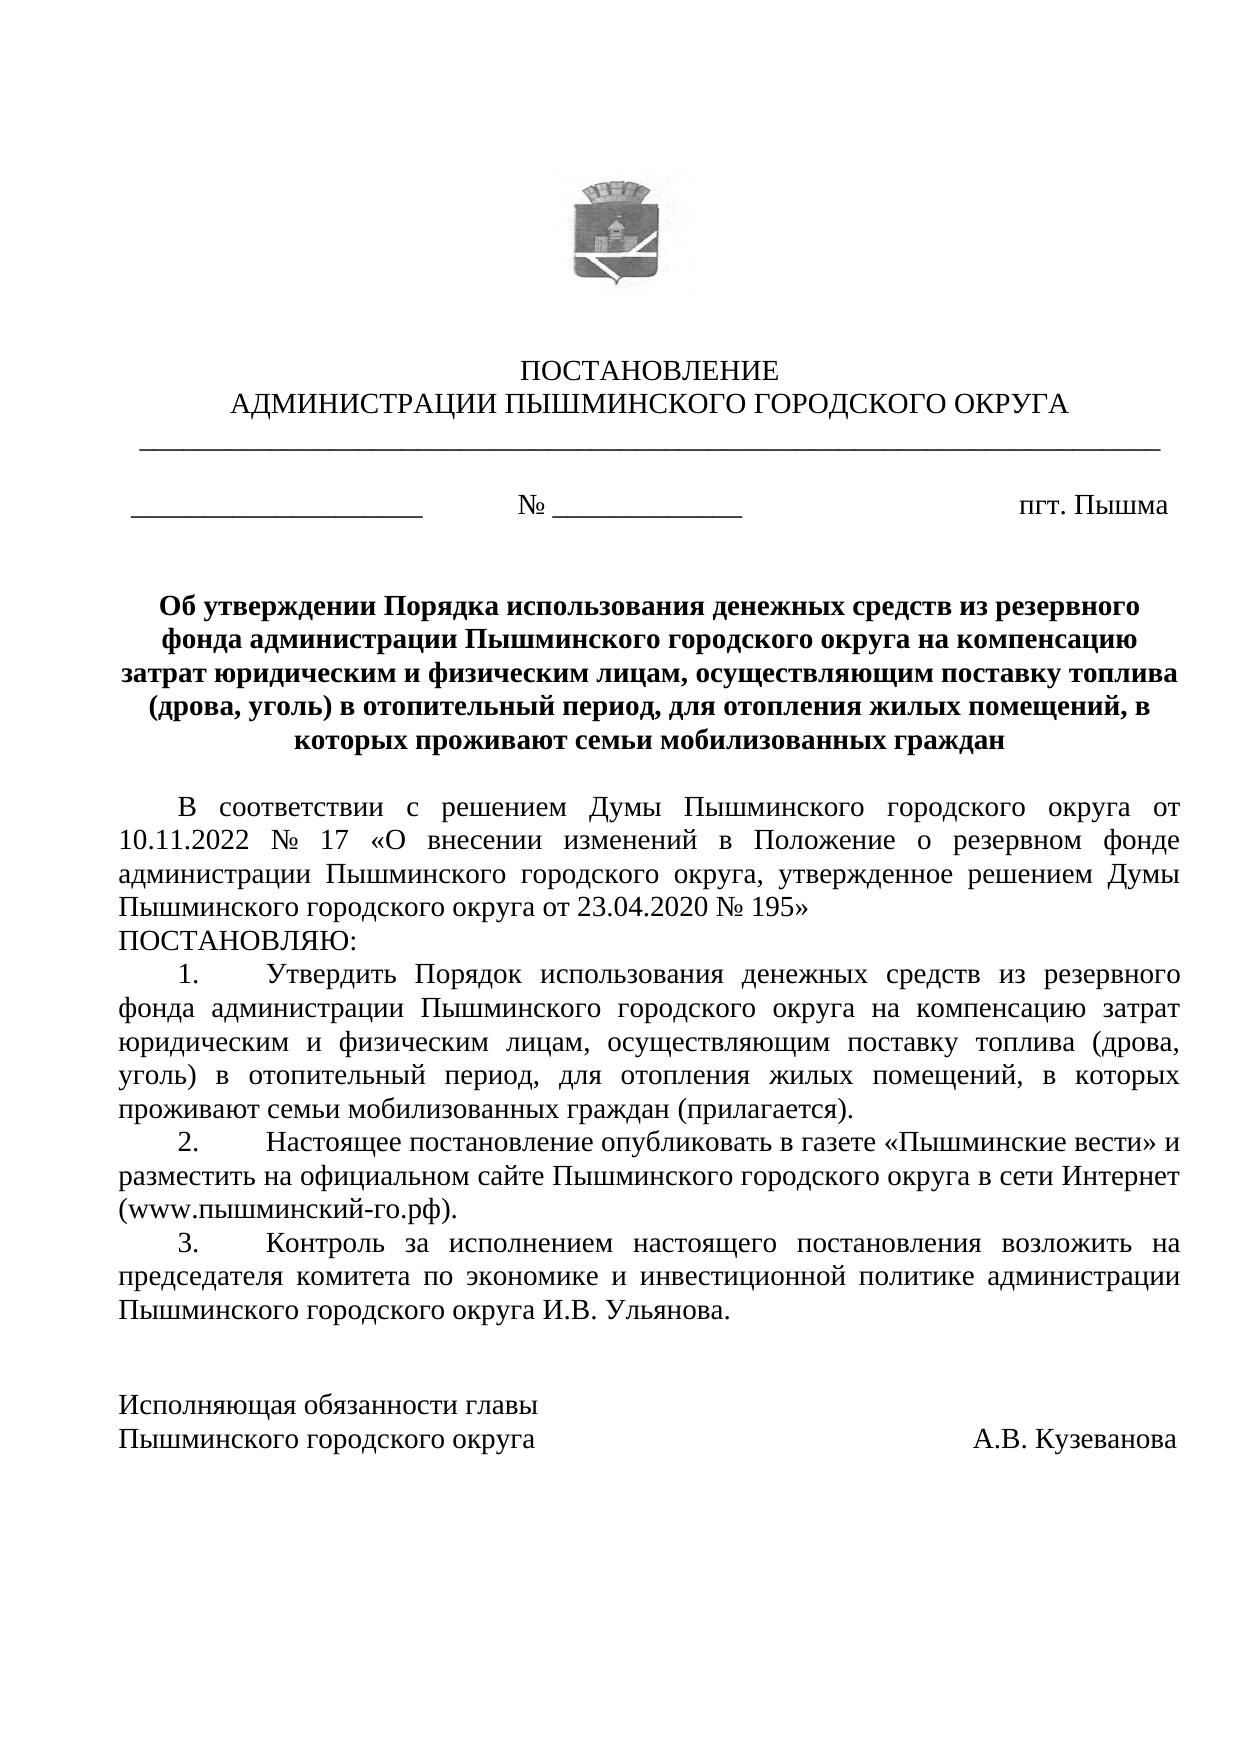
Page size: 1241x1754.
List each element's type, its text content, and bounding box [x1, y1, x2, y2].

text ____________________ № _____________ пгт. Пышма [118, 487, 1181, 521]
text Об утверждении Порядка использования денежных средств из резервного фонда администрации Пышминского городского округа на компенсацию затрат юридическим и физическим лицам, осуществляющим поставку топлива (дрова, уголь) в отопительный период, для отопления жилых помещений, в которых проживают семьи мобилизованных граждан [118, 588, 1181, 755]
list Настоящее постановление опубликовать в газете «Пышминские вести» и разместить на официальном сайте Пышминского городского округа в сети Интернет (www.пышминский-го.рф). [118, 1124, 1181, 1225]
text ПОСТАНОВЛЯЮ: [118, 923, 1181, 957]
list Контроль за исполнением настоящего постановления возложить на председателя комитета по экономике и инвестиционной политике администрации Пышминского городского округа И.В. Ульянова. [118, 1225, 1181, 1326]
text ПОСТАНОВЛЕНИЕ АДМИНИСТРАЦИИ ПЫШМИНСКОГО ГОРОДСКОГО ОКРУГА [118, 353, 1181, 420]
list Утвердить Порядок использования денежных средств из резервного фонда администрации Пышминского городского округа на компенсацию затрат юридическим и физическим лицам, осуществляющим поставку топлива (дрова, уголь) в отопительный период, для отопления жилых помещений, в которых проживают семьи мобилизованных граждан (прилагается). [118, 957, 1181, 1124]
picture [550, 173, 697, 294]
text ______________________________________________________________________ [118, 420, 1181, 453]
text В соответствии с решением Думы Пышминского городского округа от 10.11.2022 № 17 «О внесении изменений в Положение о резервном фонде администрации Пышминского городского округа, утвержденное решением Думы Пышминского городского округа от 23.04.2020 № 195» [118, 789, 1181, 923]
text Пышминского городского округа А.В. Кузеванова [118, 1421, 1181, 1454]
text Исполняющая обязанности главы [118, 1387, 1181, 1421]
